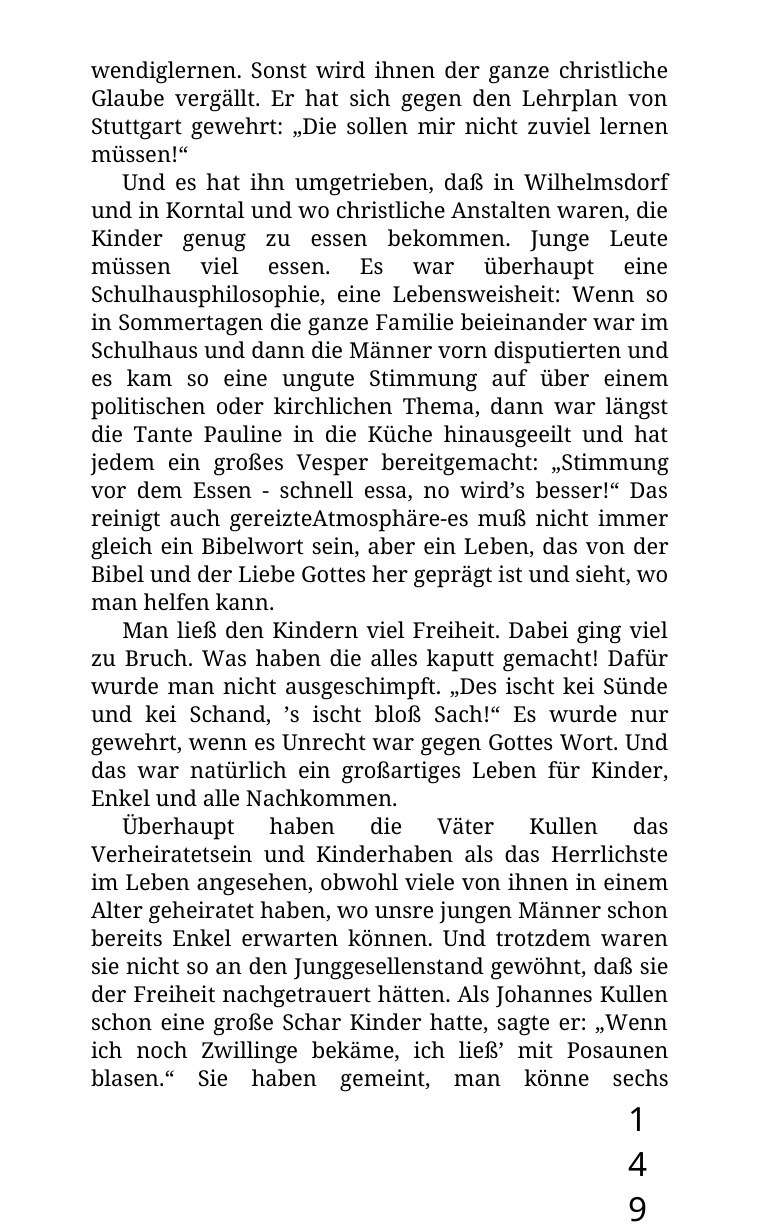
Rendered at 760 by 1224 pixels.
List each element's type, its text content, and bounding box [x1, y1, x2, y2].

text Man ließ den Kindern viel Freiheit. Dabei ging viel zu Bruch. Was haben die alles kaputt gemacht! Dafür wurde man nicht ausgeschimpft. „Des ischt kei Sünde und kei Schand, ’s ischt bloß Sach!“ Es wurde nur gewehrt, wenn es Unrecht war gegen Gottes Wort. Und das war natürlich ein großartiges Leben für Kinder, Enkel und alle Nachkommen. [91, 616, 669, 812]
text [91, 812, 669, 1092]
text Und es hat ihn umgetrieben, daß in Wilhelmsdorf und in Korntal und wo christliche Anstalten waren, die Kinder genug zu essen bekommen. Junge Leute müssen viel essen. Es war überhaupt eine Schulhausphilosophie, eine Lebensweisheit: Wenn so in Sommertagen die ganze Familie beieinander war im Schulhaus und dann die Männer vorn disputierten und es kam so eine ungute Stimmung auf über einem politischen oder kirchlichen Thema, dann war längst die Tante Pauline in die Küche hinausgeeilt und hat jedem ein großes Vesper bereitgemacht: „Stimmung vor dem Essen - schnell essa, no wird’s besser!“ Das reinigt auch gereizteAtmosphäre-es muß nicht immer gleich ein Bibelwort sein, aber ein Leben, das von der Bibel und der Liebe Gottes her geprägt ist und sieht, wo man helfen kann. [91, 168, 669, 616]
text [91, 56, 669, 168]
